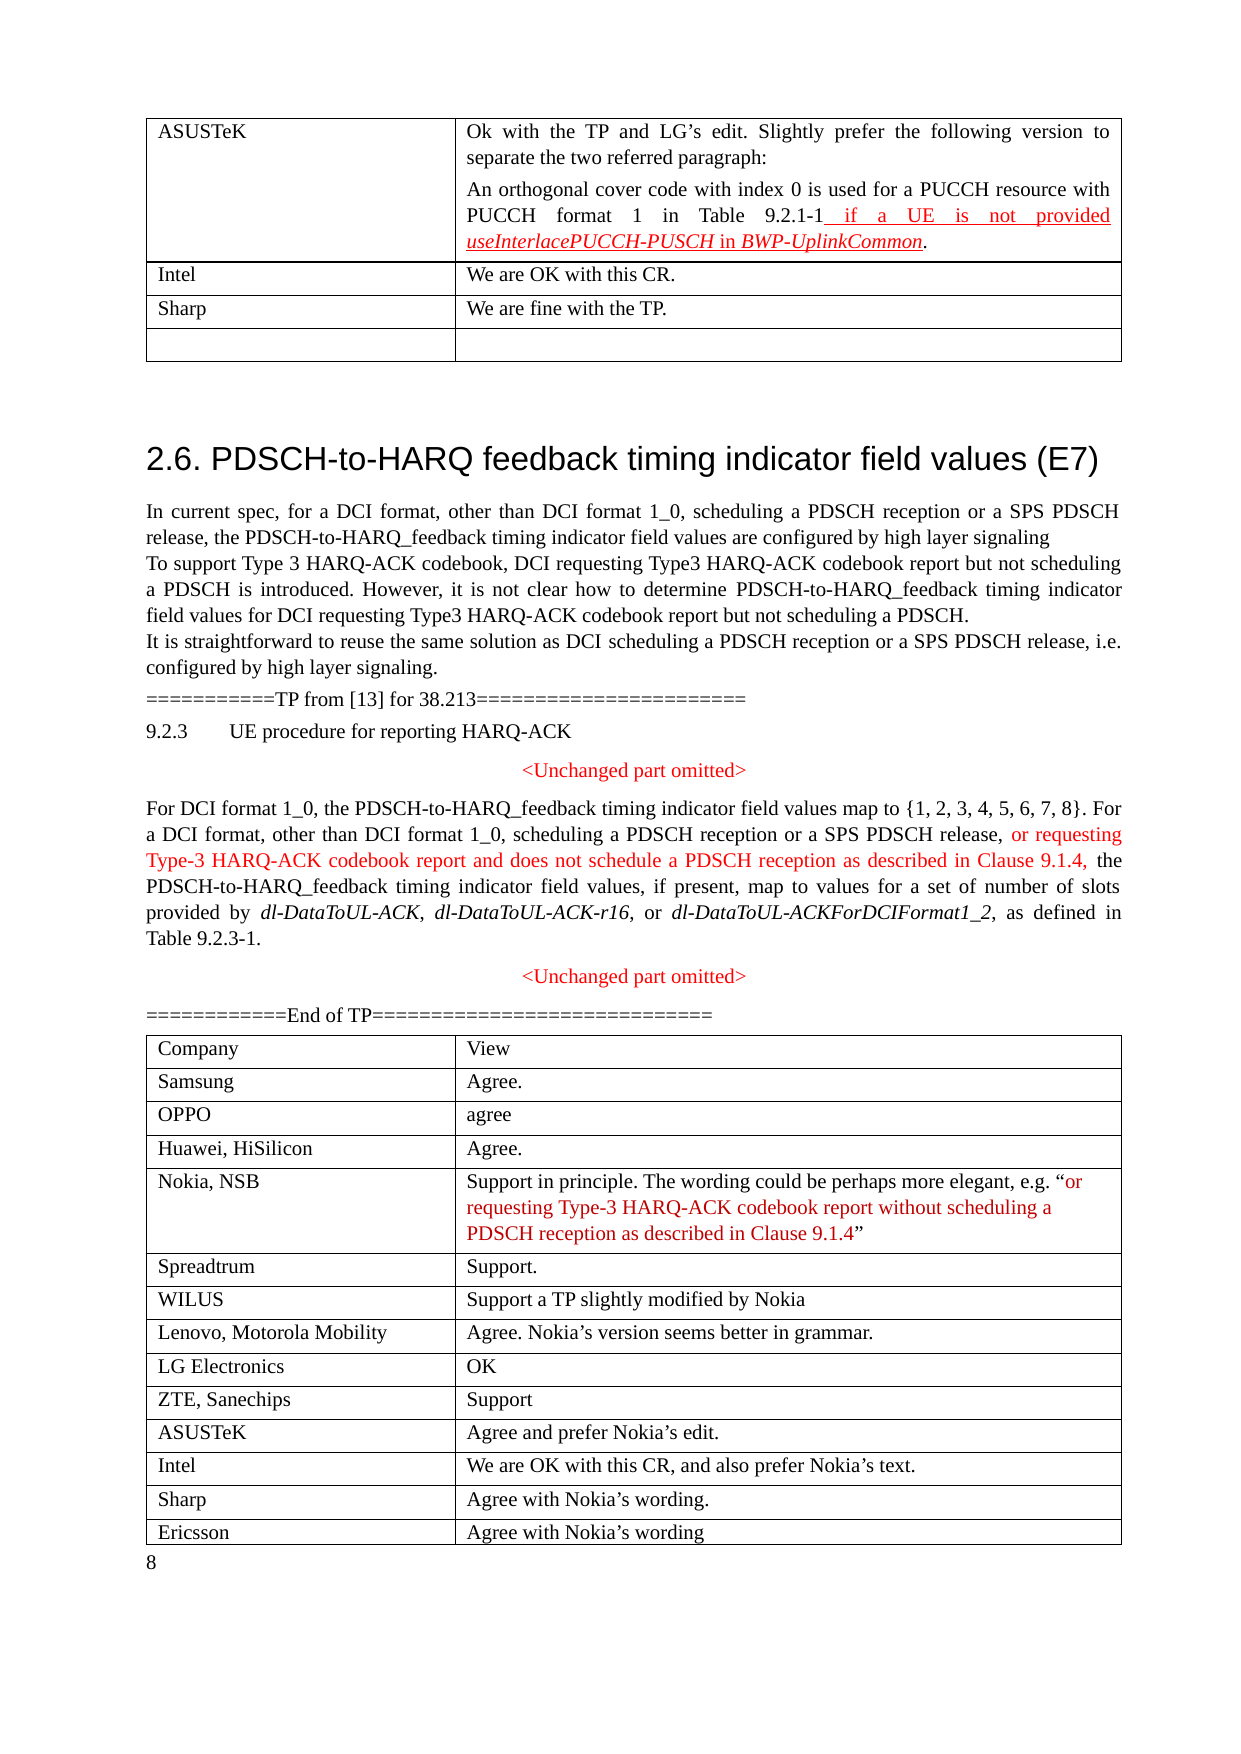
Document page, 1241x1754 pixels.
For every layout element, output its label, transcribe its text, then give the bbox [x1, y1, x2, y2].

table_cell OK [456, 1354, 1121, 1386]
table_cell OPPO [147, 1102, 455, 1134]
table_cell Lenovo, Motorola Mobility [147, 1320, 455, 1352]
table_cell Intel [147, 263, 455, 294]
text To support Type 3 HARQ-ACK codebook, DCI requesting Type3 HARQ-ACK codebook report but not scheduling a PDSCH is introduced. However, it is not clear how to determine PDSCH-to-HARQ_feedback timing indicator field values for DCI requesting Type3 HARQ-ACK codebook report but not scheduling a PDSCH. [146, 551, 1122, 627]
table_cell We are OK with this CR. [456, 263, 1121, 294]
table_cell Huawei, HiSilicon [147, 1136, 455, 1168]
table_cell Agree. [456, 1069, 1121, 1101]
text ============End of TP============================= [146, 1003, 1122, 1027]
table_cell Agree with Nokia’s wording. [456, 1486, 1121, 1519]
table_cell LG Electronics [147, 1354, 455, 1386]
table_cell Ok with the TP and LG’s edit. Slightly prefer the following version to separate the two referred paragraph: An orthogonal cover code with index 0 is used for a PUCCH resource with PUCCH format 1 in Table 9.2.1-1 if a UE is not provided useInterlacePUCCH-PUSCH in BWP-UplinkCommon. [456, 119, 1121, 261]
table_cell Nokia, NSB [147, 1169, 455, 1253]
table_cell Spreadtrum [147, 1254, 455, 1286]
table_cell ASUSTeK [147, 119, 455, 261]
text 9.2.3 UE procedure for reporting HARQ-ACK [146, 719, 1122, 743]
text For DCI format 1_0, the PDSCH-to-HARQ_feedback timing indicator field values map to {1, 2, 3, 4, 5, 6, 7, 8}. For a DCI format, other than DCI format 1_0, scheduling a PDSCH reception or a SPS PDSCH release, or requesting Type-3 HARQ-ACK codebook report and does not schedule a PDSCH reception as described in Clause 9.1.4, the PDSCH-to-HARQ_feedback timing indicator field values, if present, map to values for a set of number of slots provided by dl-DataToUL-ACK, dl-DataToUL-ACK-r16, or dl-DataToUL-ACKForDCIFormat1_2, as defined in Table 9.2.3-1. [146, 796, 1122, 950]
text ===========TP from [13] for 38.213======================= [146, 687, 1122, 711]
table_cell Intel [147, 1453, 455, 1485]
table_header Company [147, 1036, 455, 1068]
table_cell Sharp [147, 296, 455, 328]
text <Unchanged part omitted> [146, 964, 1122, 988]
table_cell Sharp [147, 1486, 455, 1519]
table_cell Support [456, 1387, 1121, 1419]
text It is straightforward to reuse the same solution as DCI scheduling a PDSCH reception or a SPS PDSCH release, i.e. configured by high layer signaling. [146, 629, 1122, 679]
subtitle 2.6. PDSCH-to-HARQ feedback timing indicator field values (E7) [146, 439, 1122, 477]
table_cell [456, 1520, 1121, 1544]
table_cell [456, 329, 1121, 361]
table_cell Agree. Nokia’s version seems better in grammar. [456, 1320, 1121, 1352]
table_cell Support in principle. The wording could be perhaps more elegant, e.g. “or requesting Type-3 HARQ-ACK codebook report without scheduling a PDSCH reception as described in Clause 9.1.4” [456, 1169, 1121, 1253]
table_cell Agree and prefer Nokia’s edit. [456, 1420, 1121, 1452]
table_cell Support. [456, 1254, 1121, 1286]
table_cell Ericsson [147, 1520, 455, 1544]
table_cell Support a TP slightly modified by Nokia [456, 1287, 1121, 1319]
text <Unchanged part omitted> [146, 758, 1122, 782]
text In current spec, for a DCI format, other than DCI format 1_0, scheduling a PDSCH reception or a SPS PDSCH release, the PDSCH-to-HARQ_feedback timing indicator field values are configured by high layer signaling [146, 499, 1122, 549]
table_cell Agree. [456, 1136, 1121, 1168]
table_header View [456, 1036, 1121, 1068]
table_cell agree [456, 1102, 1121, 1134]
table_cell Samsung [147, 1069, 455, 1101]
table_cell We are OK with this CR, and also prefer Nokia’s text. [456, 1453, 1121, 1485]
table_cell WILUS [147, 1287, 455, 1319]
table_cell [147, 329, 455, 361]
table_cell ASUSTeK [147, 1420, 455, 1452]
table_cell ZTE, Sanechips [147, 1387, 455, 1419]
table_cell We are fine with the TP. [456, 296, 1121, 328]
